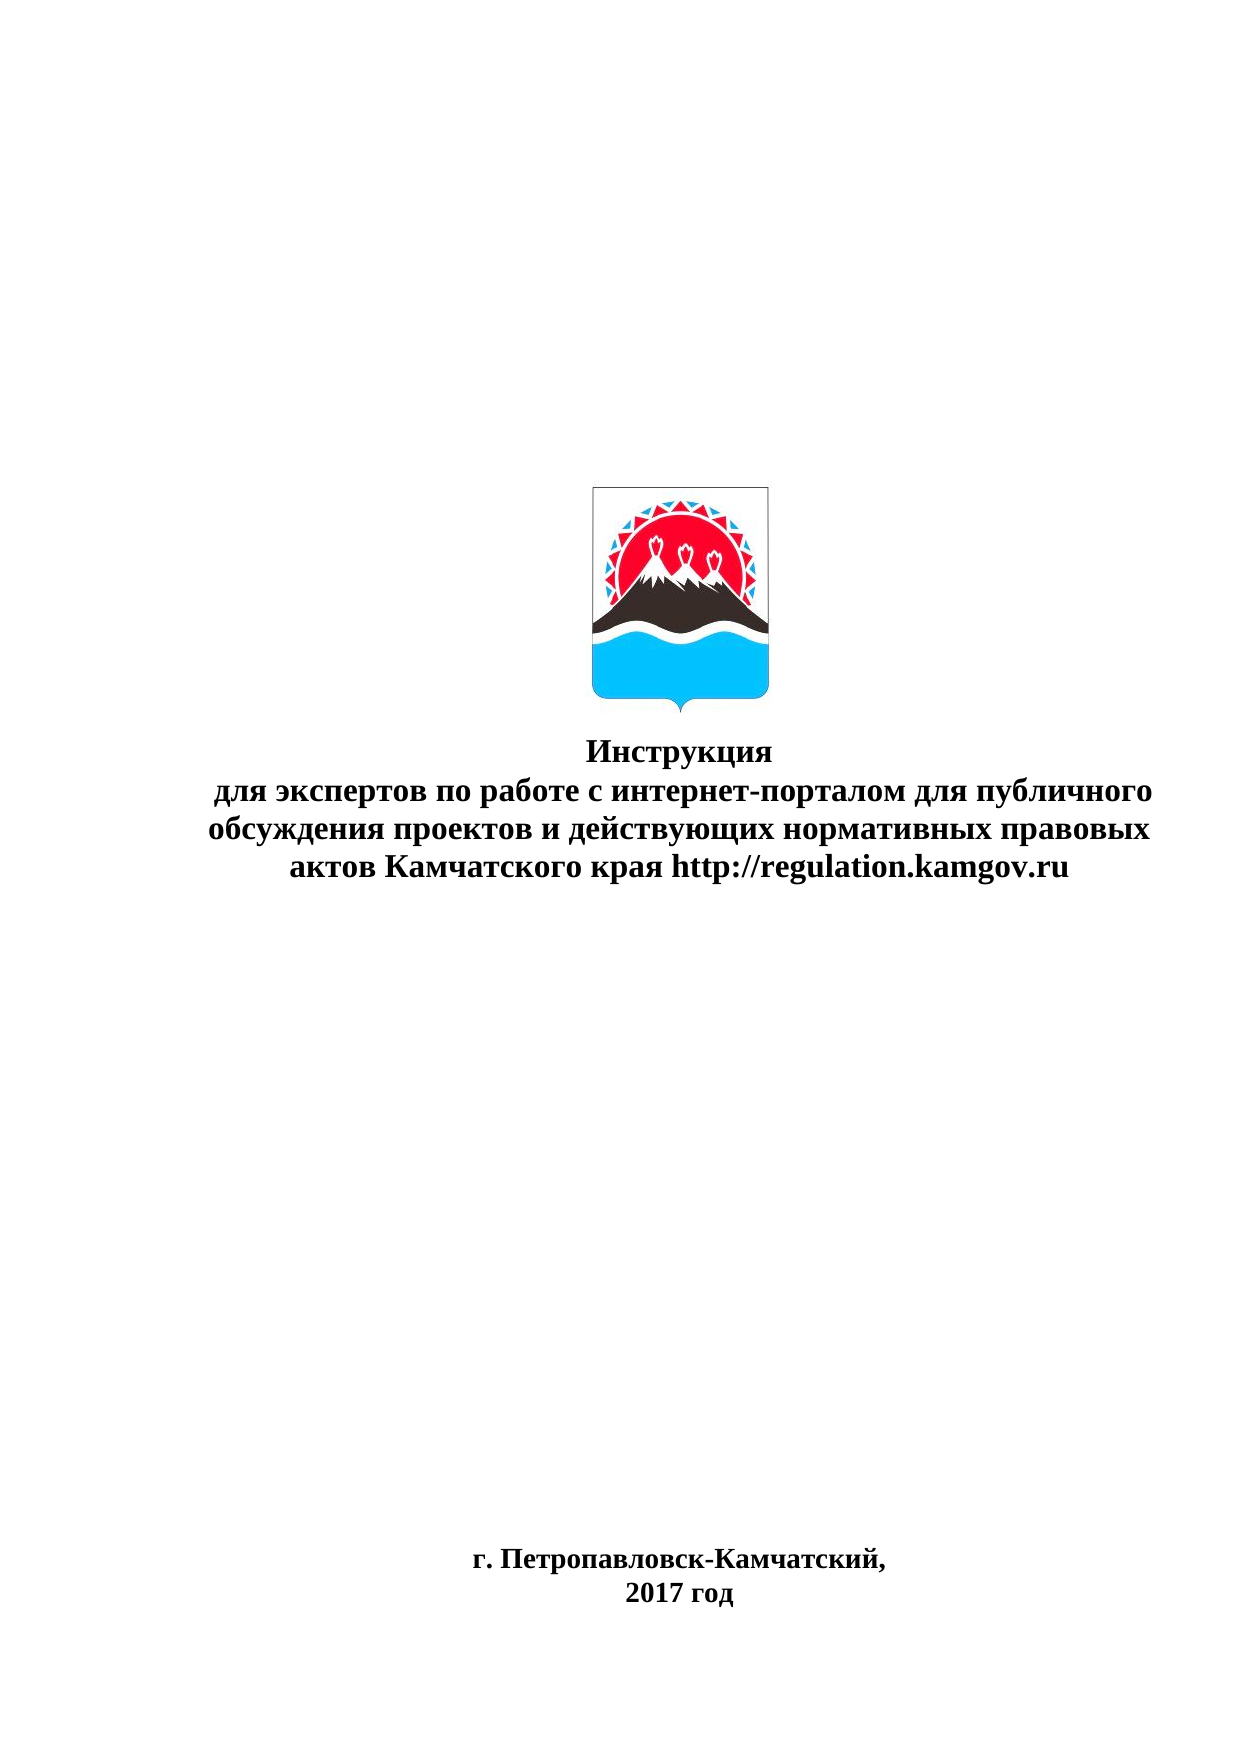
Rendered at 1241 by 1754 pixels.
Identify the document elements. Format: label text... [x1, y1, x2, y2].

picture [568, 473, 791, 717]
text Инструкция [177, 731, 1181, 770]
text для экспертов по работе с интернет-порталом для публичного обсуждения проектов и действующих нормативных правовых актов Камчатского края http://regulation.kamgov.ru [177, 770, 1181, 885]
text 2017 год [177, 1575, 1181, 1608]
text г. Петропавловск-Камчатский, [177, 1541, 1181, 1575]
